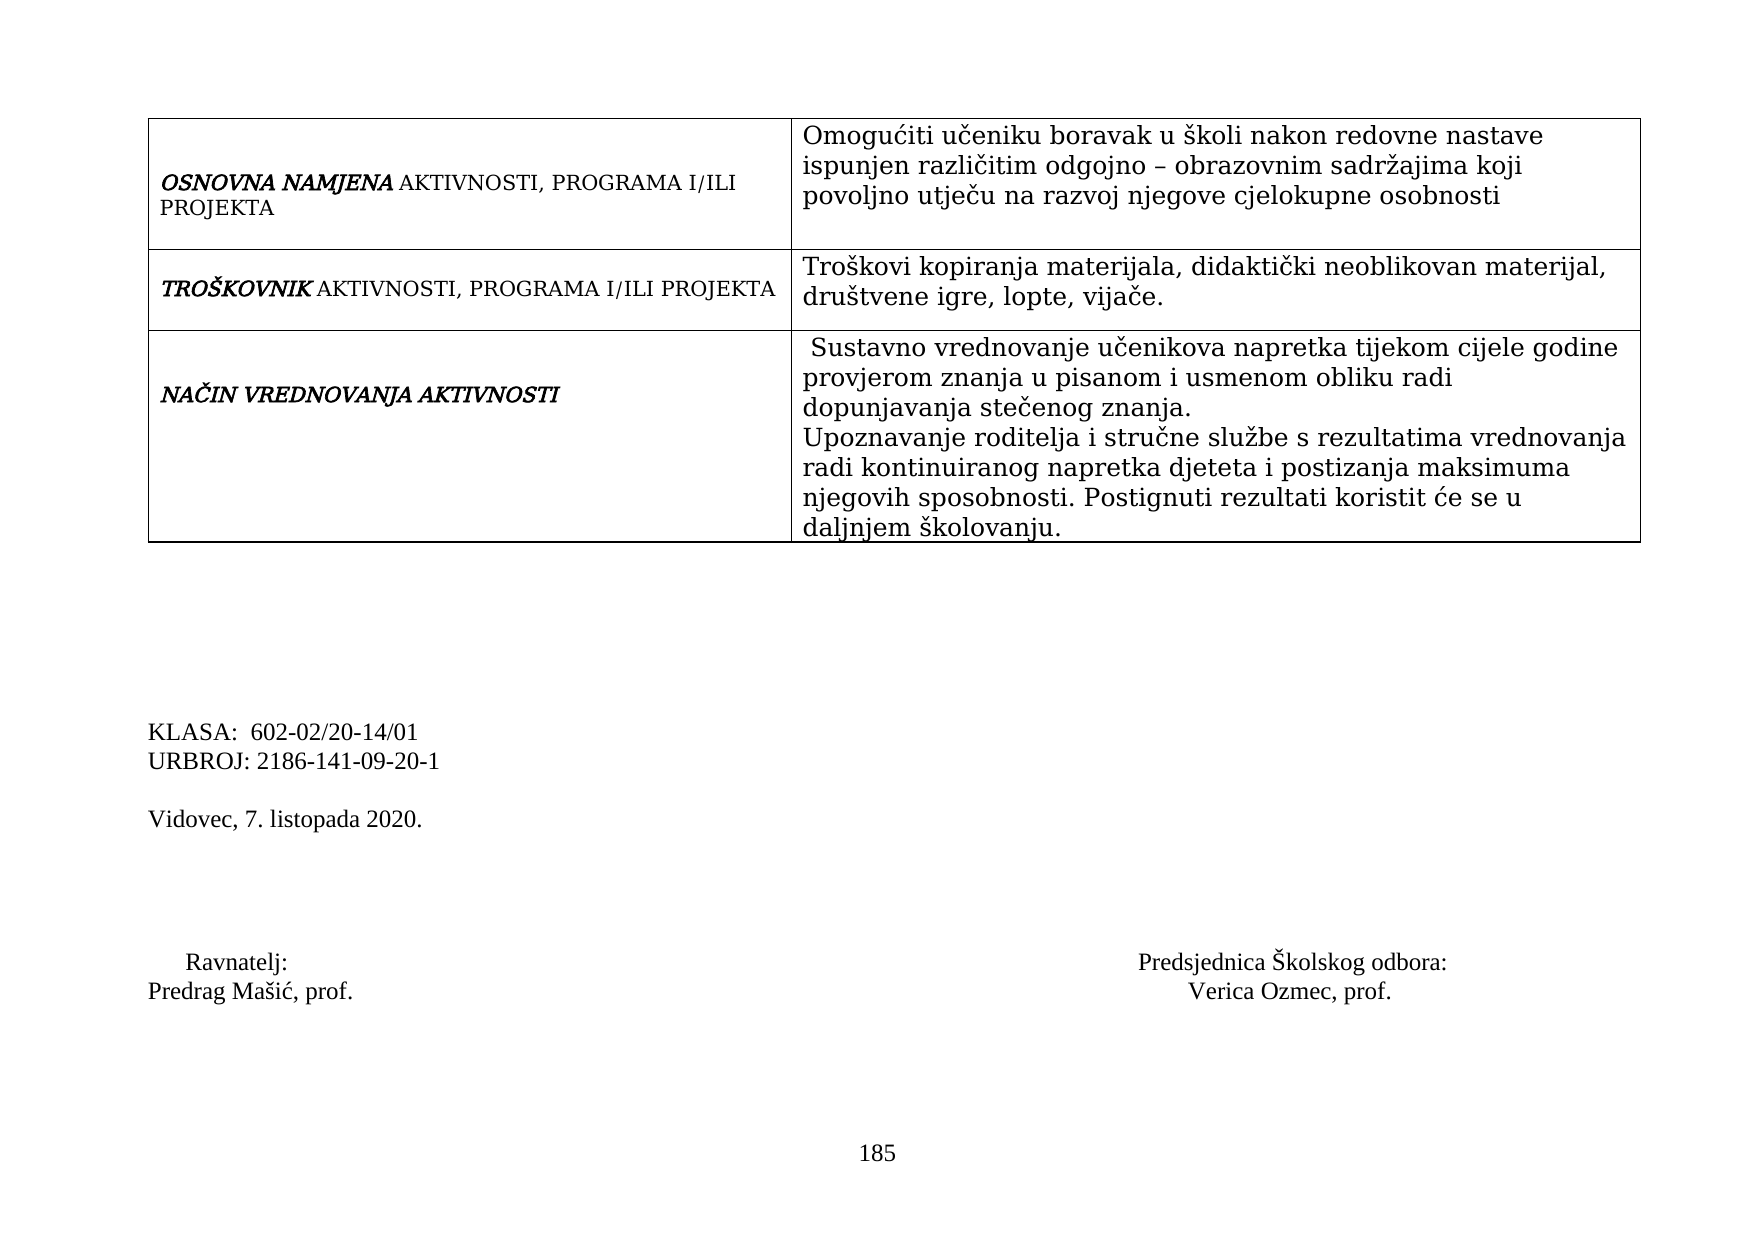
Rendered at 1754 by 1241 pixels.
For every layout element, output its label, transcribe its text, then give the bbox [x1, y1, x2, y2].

text URBROJ: 2186-141-09-20-1 [148, 746, 1606, 775]
text KLASA: 602-02/20-14/01 [148, 717, 1606, 746]
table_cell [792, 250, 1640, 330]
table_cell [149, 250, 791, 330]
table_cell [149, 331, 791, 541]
text Ravnatelj: Predsjednica Školskog odbora: [148, 947, 1606, 976]
text Vidovec, 7. listopada 2020. [148, 804, 1606, 832]
text Predrag Mašić, prof. Verica Ozmec, prof. [148, 976, 1606, 1005]
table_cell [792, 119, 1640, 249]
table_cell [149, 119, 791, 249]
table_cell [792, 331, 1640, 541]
